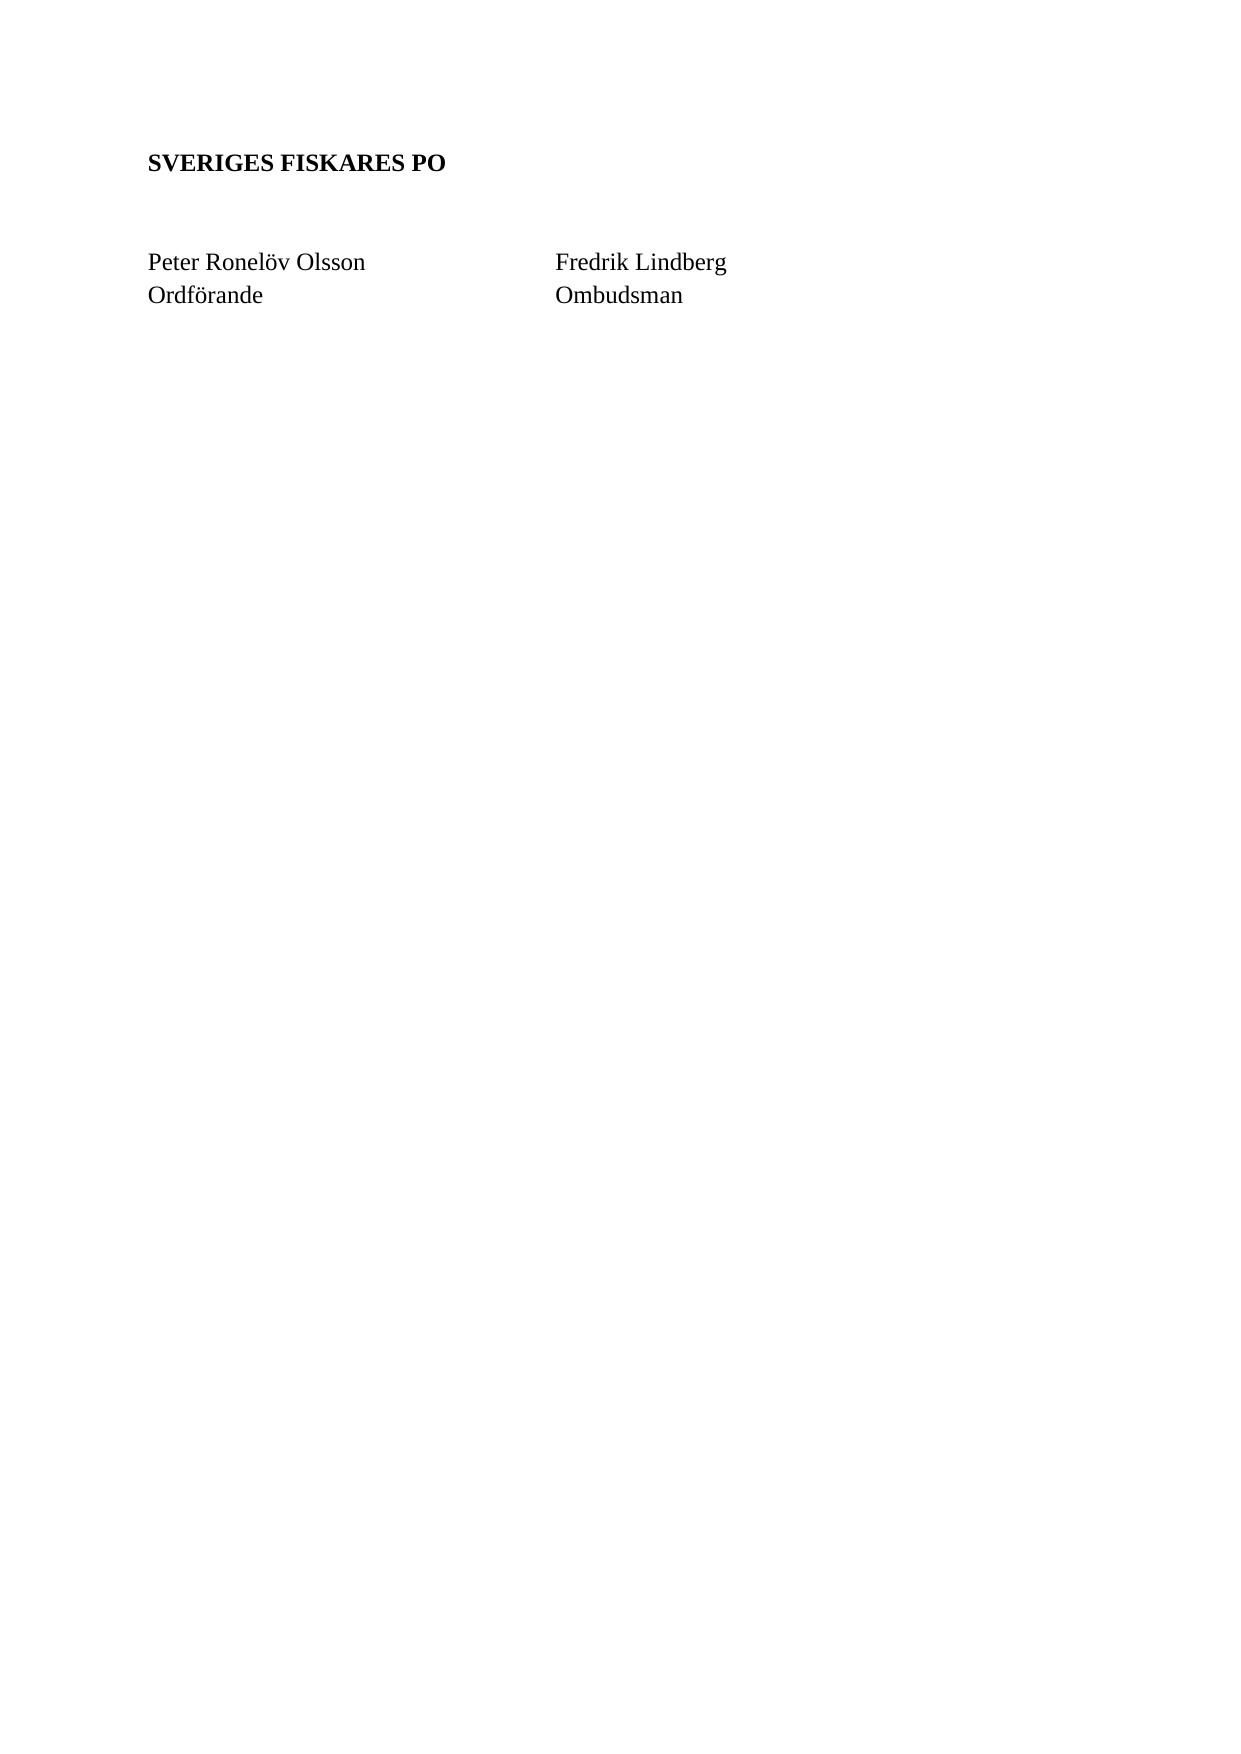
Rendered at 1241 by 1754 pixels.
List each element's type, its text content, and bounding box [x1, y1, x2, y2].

text Peter Ronelöv Olsson Fredrik Lindberg [148, 247, 1093, 276]
text SVERIGES FISKARES PO [148, 148, 1093, 176]
text Ordförande Ombudsman [148, 280, 1093, 309]
